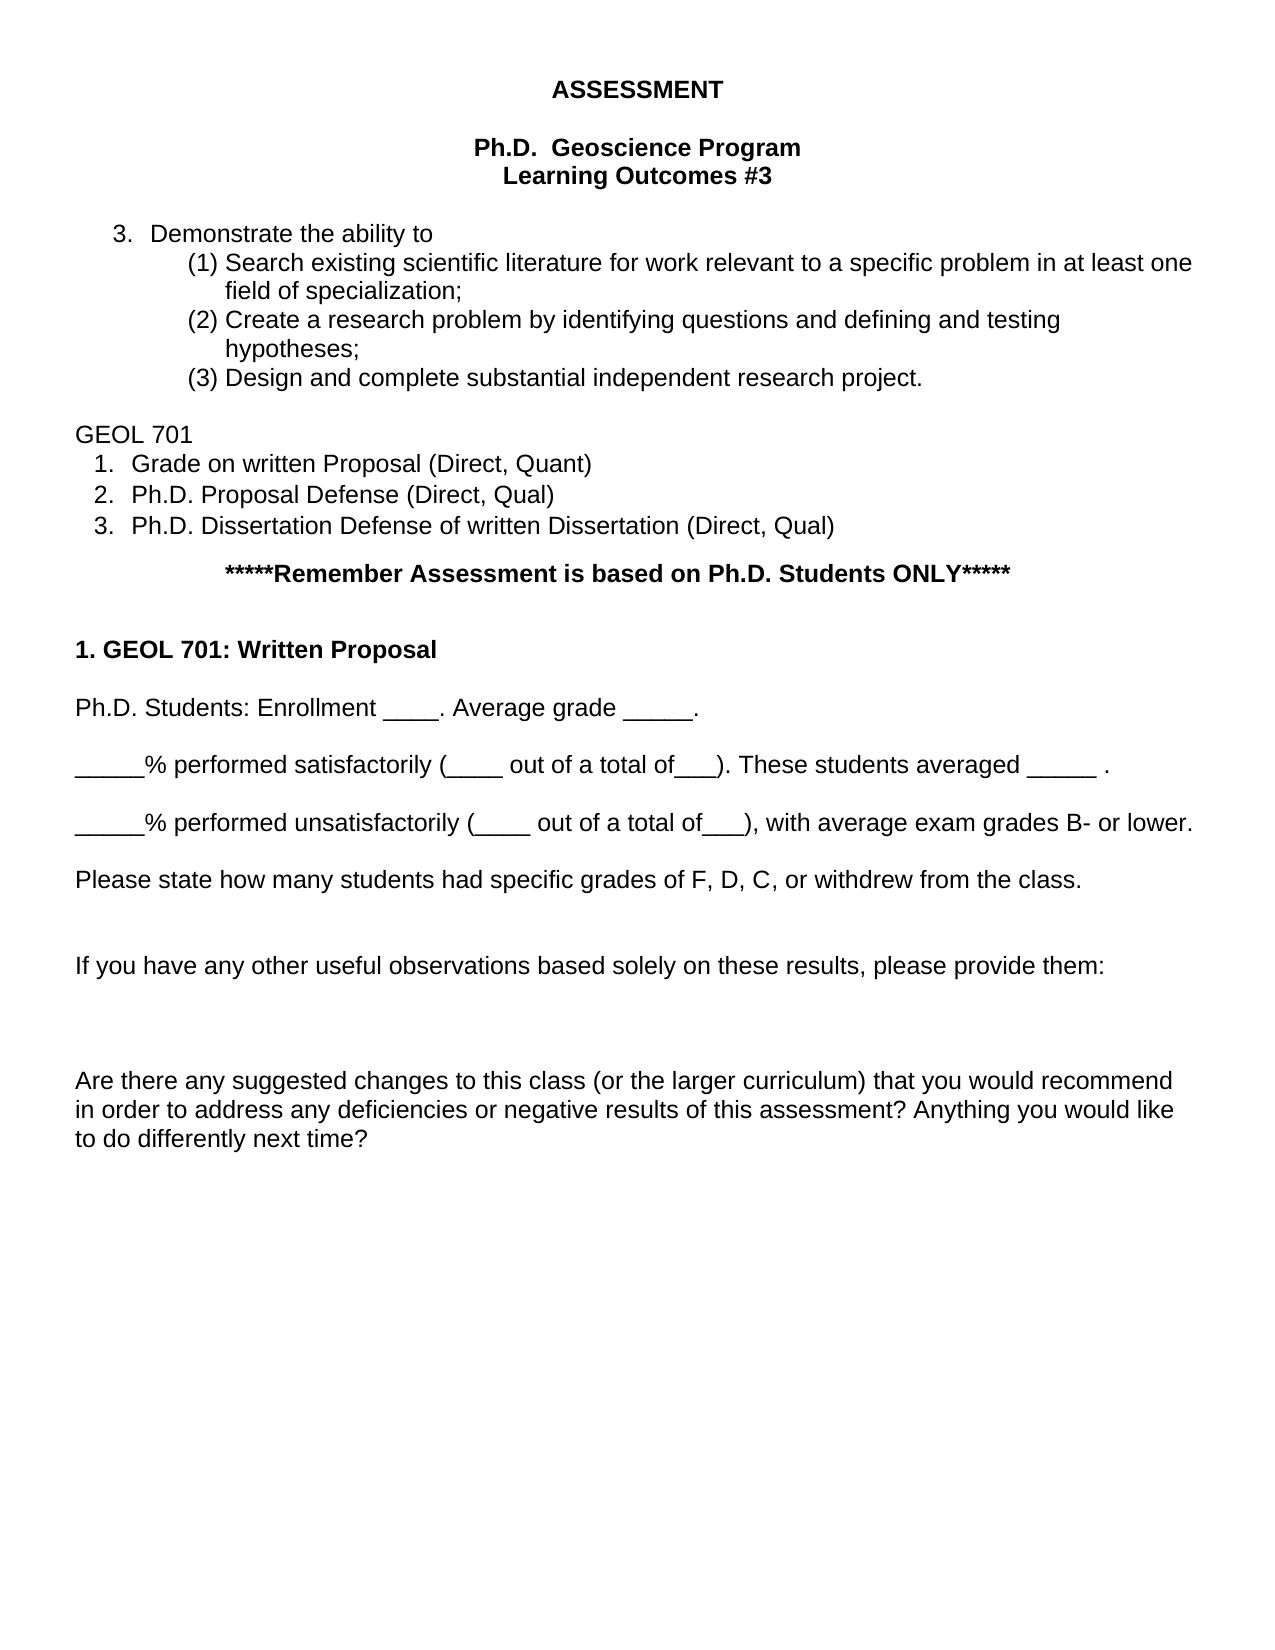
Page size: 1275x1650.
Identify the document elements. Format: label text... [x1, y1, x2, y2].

text Ph.D. Geoscience Program [75, 132, 1200, 161]
list Ph.D. Proposal Defense (Direct, Qual) [94, 480, 1200, 508]
text (1) Search existing scientific literature for work relevant to a specific problem in at least one field of specialization; [187, 247, 1200, 305]
text *****Remember Assessment is based on Ph.D. Students ONLY***** [225, 558, 1200, 587]
text GEOL 701 [75, 420, 1200, 449]
list Grade on written Proposal (Direct, Quant) [94, 449, 1200, 477]
text (3) Design and complete substantial independent research project. [150, 362, 1200, 391]
text _____% performed satisfactorily (____ out of a total of___). These students averaged _____ . [75, 750, 1200, 779]
text _____% performed unsatisfactorily (____ out of a total of___), with average exam grades B- or lower. [75, 807, 1200, 836]
list Demonstrate the ability to [112, 219, 1200, 247]
text Please state how many students had specific grades of F, D, C, or withdrew from the class. [75, 865, 1200, 894]
text Are there any suggested changes to this class (or the larger curriculum) that you would recommend in order to address any deficiencies or negative results of this assessment? Anything you would like to do differently next time? [75, 1066, 1200, 1152]
text ASSESSMENT [75, 75, 1200, 104]
text Learning Outcomes #3 [75, 161, 1200, 190]
text Ph.D. Students: Enrollment ____. Average grade _____. [75, 692, 1200, 721]
text If you have any other useful observations based solely on these results, please provide them: [75, 951, 1200, 980]
text (2) Create a research problem by identifying questions and defining and testing hypotheses; [187, 305, 1200, 362]
list Ph.D. Dissertation Defense of written Dissertation (Direct, Qual) [94, 511, 1200, 539]
text 1. GEOL 701: Written Proposal [75, 635, 1200, 664]
